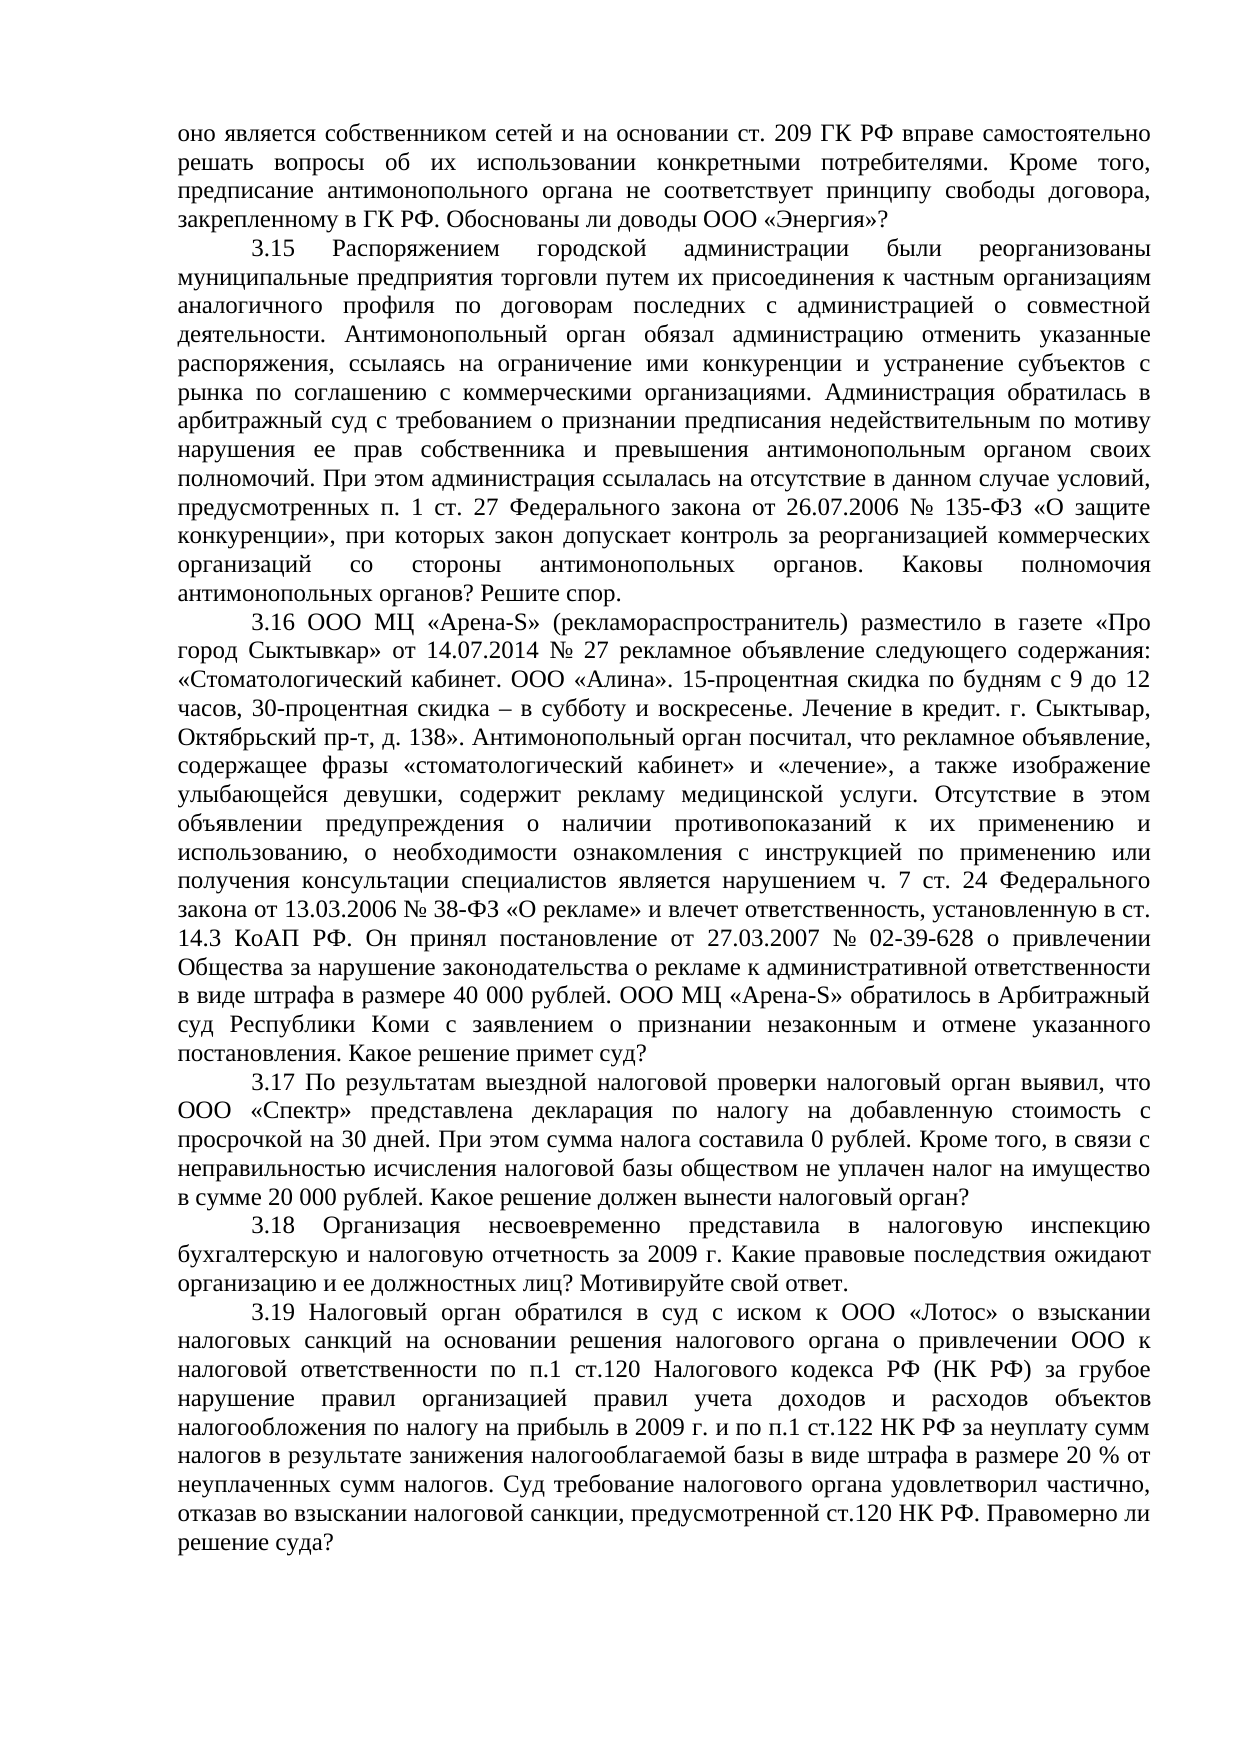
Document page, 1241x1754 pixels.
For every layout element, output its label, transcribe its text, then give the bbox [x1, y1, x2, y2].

text 3.16 ООО МЦ «Арена-S» (рекламораспространитель) разместило в газете «Про город Сыктывкар» от 14.07.2014 № 27 рекламное объявление следующего содержания: «Стоматологический кабинет. ООО «Алина». 15-процентная скидка по будням с 9 до 12 часов, 30-процентная скидка – в субботу и воскресенье. Лечение в кредит. г. Сыктывар, Октябрьский пр-т, д. 138». Антимонопольный орган посчитал, что рекламное объявление, содержащее фразы «стоматологический кабинет» и «лечение», а также изображение улыбающейся девушки, содержит рекламу медицинской услуги. Отсутствие в этом объявлении предупреждения о наличии противопоказаний к их применению и использованию, о необходимости ознакомления с инструкцией по применению или получения консультации специалистов является нарушением ч. 7 ст. 24 Федерального закона от 13.03.2006 № 38-ФЗ «О рекламе» и влечет ответственность, установленную в ст. 14.3 КоАП РФ. Он принял постановление от 27.03.2007 № 02-39-628 о привлечении Общества за нарушение законодательства о рекламе к административной ответственности в виде штрафа в размере 40 000 рублей. ООО МЦ «Арена-S» обратилось в Арбитражный суд Республики Коми с заявлением о признании незаконным и отмене указанного постановления. Какое решение примет суд? [177, 607, 1152, 1067]
text 3.15 Распоряжением городской администрации были реорганизованы муниципальные предприятия торговли путем их присоединения к частным организациям аналогичного профиля по договорам последних с администрацией о совместной деятельности. Антимонопольный орган обязал администрацию отменить указанные распоряжения, ссылаясь на ограничение ими конкуренции и устранение субъектов с рынка по соглашению с коммерческими организациями. Администрация обратилась в арбитражный суд с требованием о признании предписания недействительным по мотиву нарушения ее прав собственника и превышения антимонопольным органом своих полномочий. При этом администрация ссылалась на отсутствие в данном случае условий, предусмотренных п. 1 ст. 27 Федерального закона от 26.07.2006 № 135-ФЗ «О защите конкуренции», при которых закон допускает контроль за реорганизацией коммерческих организаций со стороны антимонопольных органов. Каковы полномочия антимонопольных органов? Решите спор. [177, 233, 1152, 607]
text 3.18 Организация несвоевременно представила в налоговую инспекцию бухгалтерскую и налоговую отчетность за 2009 г. Какие правовые последствия ожидают организацию и ее должностных лиц? Мотивируйте свой ответ. [177, 1211, 1152, 1297]
text 3.19 Налоговый орган обратился в суд с иском к ООО «Лотос» о взыскании налоговых санкций на основании решения налогового органа о привлечении ООО к налоговой ответственности по п.1 ст.120 Налогового кодекса РФ (НК РФ) за грубое нарушение правил организацией правил учета доходов и расходов объектов налогообложения по налогу на прибыль в 2009 г. и по п.1 ст.122 НК РФ за неуплату сумм налогов в результате занижения налогооблагаемой базы в виде штрафа в размере 20 % от неуплаченных сумм налогов. Суд требование налогового органа удовлетворил частично, отказав во взыскании налоговой санкции, предусмотренной ст.120 НК РФ. Правомерно ли решение суда? [177, 1297, 1152, 1556]
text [177, 118, 1152, 233]
text 3.17 По результатам выездной налоговой проверки налоговый орган выявил, что ООО «Спектр» представлена декларация по налогу на добавленную стоимость с просрочкой на 30 дней. При этом сумма налога составила 0 рублей. Кроме того, в связи с неправильностью исчисления налоговой базы обществом не уплачен налог на имущество в сумме 20 000 рублей. Какое решение должен вынести налоговый орган? [177, 1067, 1152, 1211]
